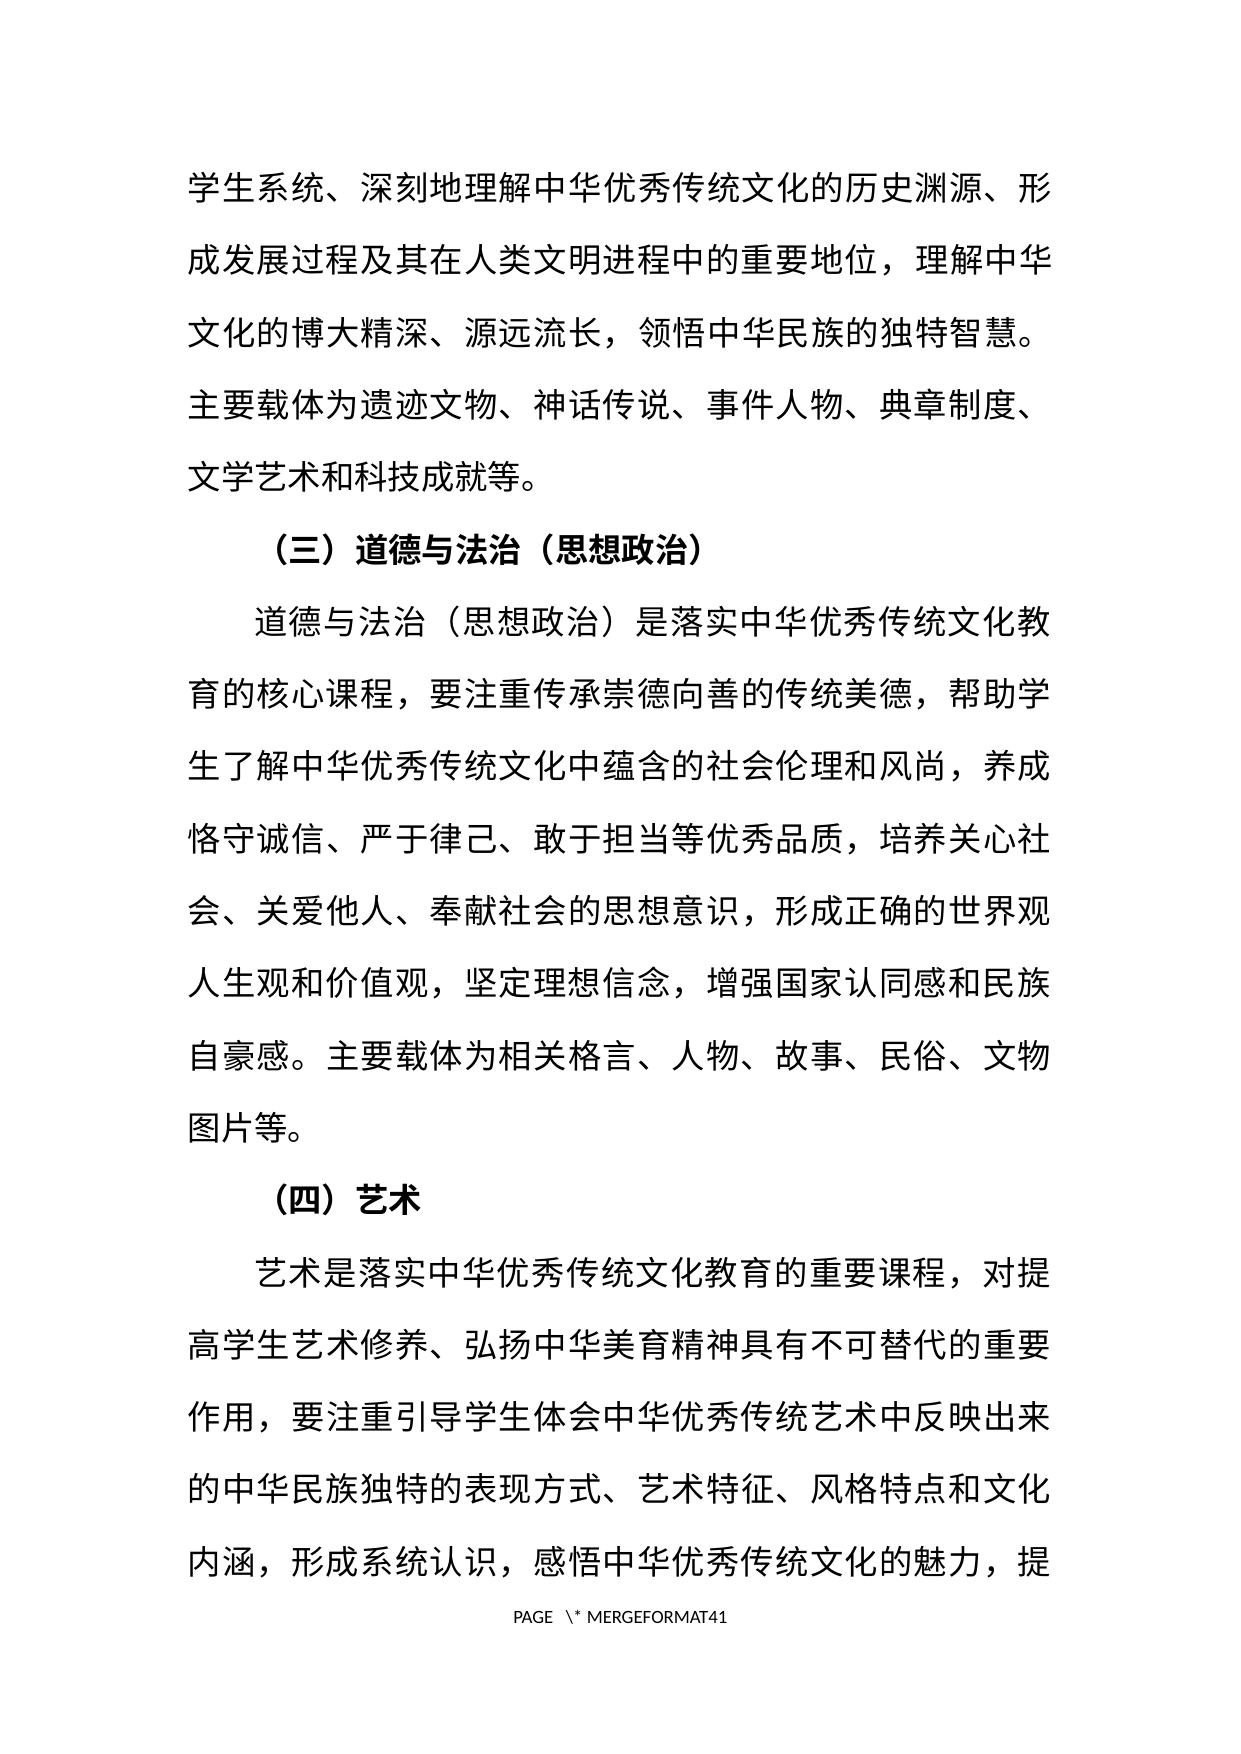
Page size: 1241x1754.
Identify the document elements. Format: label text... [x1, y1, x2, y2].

text 道德与法治（思想政治）是落实中华优秀传统文化教育的核心课程，要注重传承崇德向善的传统美德，帮助学生了解中华优秀传统文化中蕴含的社会伦理和风尚，养成恪守诚信、严于律己、敢于担当等优秀品质，培养关心社会、关爱他人、奉献社会的思想意识，形成正确的世界观、人生观和价值观，坚定理想信念，增强国家认同感和民族自豪感。主要载体为相关格言、人物、故事、民俗、文物图片等。 [187, 596, 1053, 1150]
text （四）艺术 [187, 1174, 1053, 1222]
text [187, 162, 1053, 499]
text （三）道德与法治（思想政治） [187, 523, 1053, 572]
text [187, 1246, 1053, 1584]
